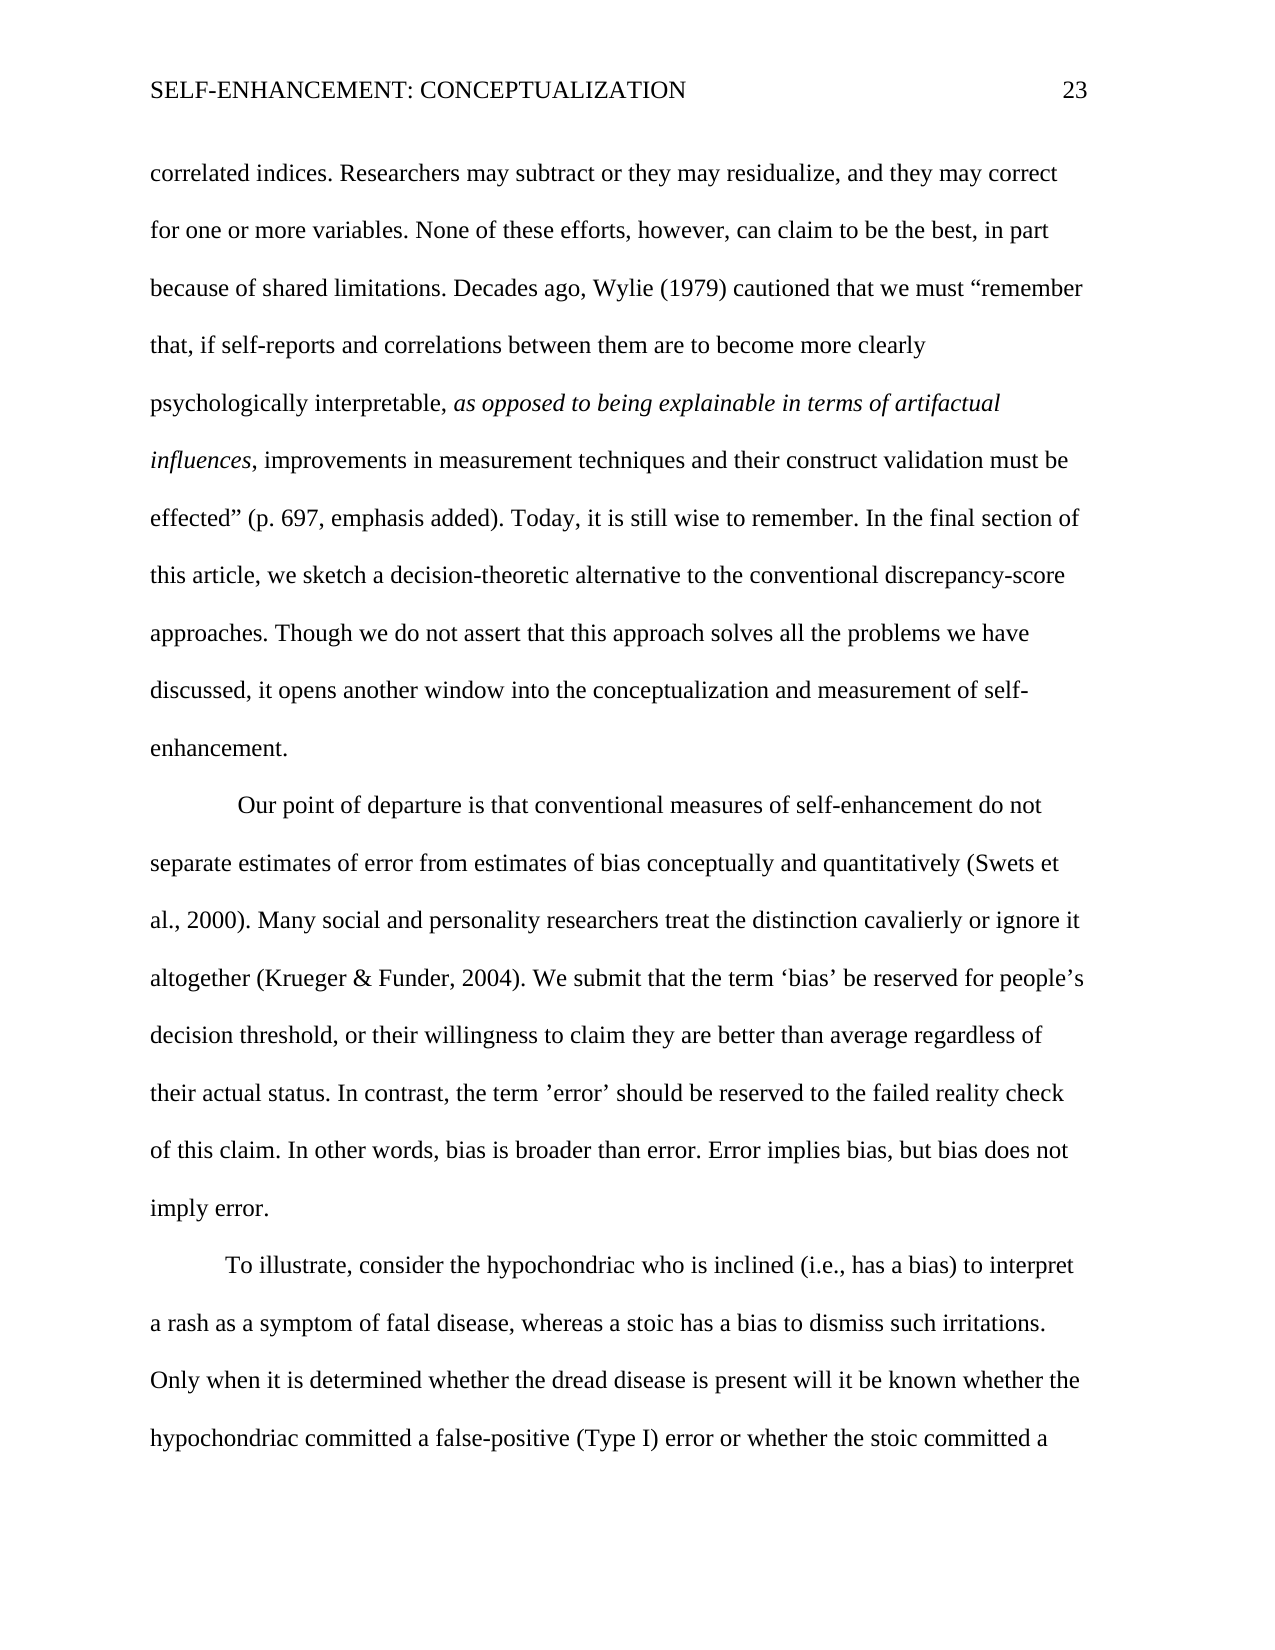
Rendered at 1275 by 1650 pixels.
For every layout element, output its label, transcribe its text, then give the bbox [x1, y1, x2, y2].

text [150, 1250, 1087, 1451]
text Our point of departure is that conventional measures of self-enhancement do not separate estimates of error from estimates of bias conceptually and quantitatively (Swets et al., 2000). Many social and personality researchers treat the distinction cavalierly or ignore it altogether (Krueger & Funder, 2004). We submit that the term ‘bias’ be reserved for people’s decision threshold, or their willingness to claim they are better than average regardless of their actual status. In contrast, the term ’error’ should be reserved to the failed reality check of this claim. In other words, bias is broader than error. Error implies bias, but bias does not imply error. [150, 790, 1087, 1221]
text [150, 158, 1087, 761]
